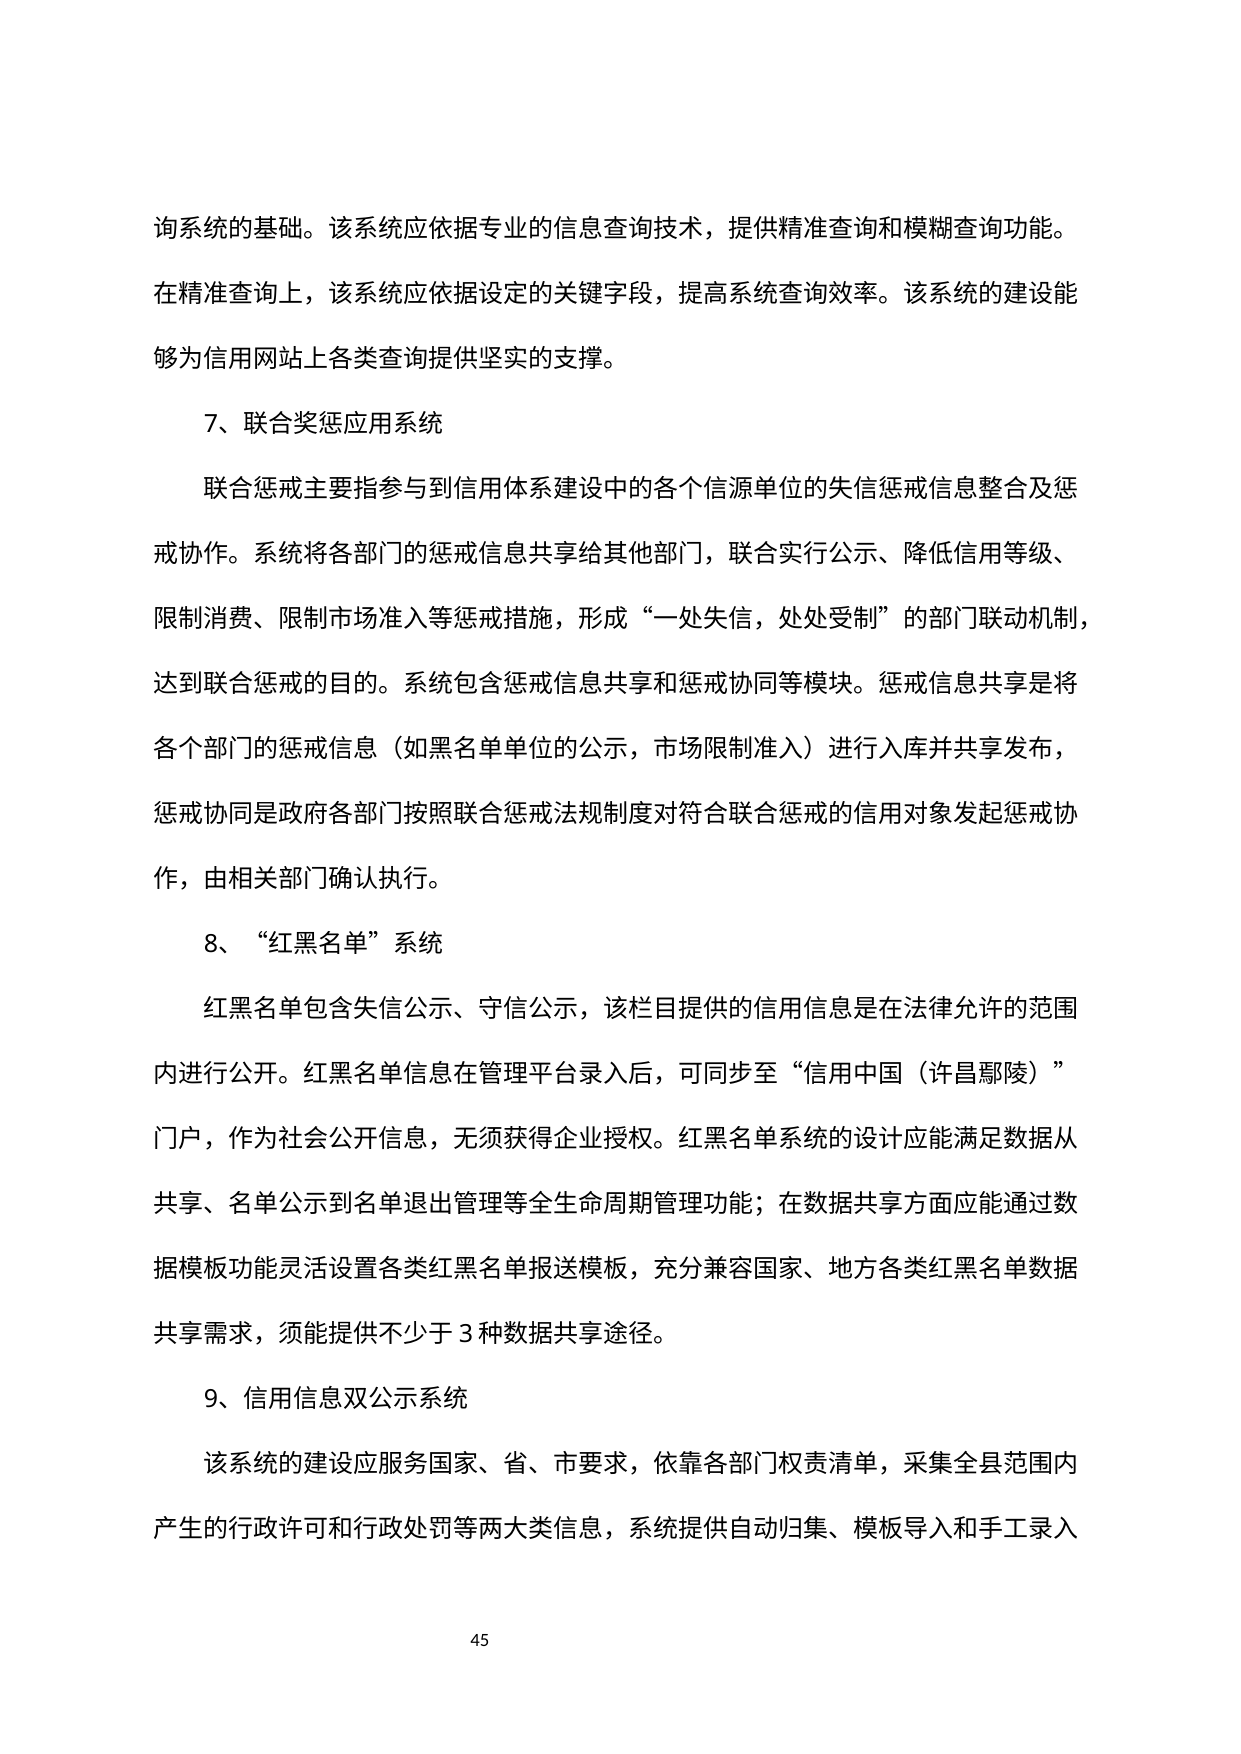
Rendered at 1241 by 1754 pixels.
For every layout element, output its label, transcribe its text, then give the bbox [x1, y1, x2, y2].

text 联合惩戒主要指参与到信用体系建设中的各个信源单位的失信惩戒信息整合及惩戒协作。系统将各部门的惩戒信息共享给其他部门，联合实行公示、降低信用等级、限制消费、限制市场准入等惩戒措施，形成“一处失信，处处受制”的部门联动机制，达到联合惩戒的目的。系统包含惩戒信息共享和惩戒协同等模块。惩戒信息共享是将各个部门的惩戒信息（如黑名单单位的公示，市场限制准入）进行入库并共享发布，惩戒协同是政府各部门按照联合惩戒法规制度对符合联合惩戒的信用对象发起惩戒协作，由相关部门确认执行。 [153, 454, 1087, 909]
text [153, 1429, 1087, 1559]
text 7、联合奖惩应用系统 [153, 389, 1087, 454]
text 红黑名单包含失信公示、守信公示，该栏目提供的信用信息是在法律允许的范围内进行公开。红黑名单信息在管理平台录入后，可同步至“信用中国（许昌鄢陵）”门户，作为社会公开信息，无须获得企业授权。红黑名单系统的设计应能满足数据从共享、名单公示到名单退出管理等全生命周期管理功能；在数据共享方面应能通过数据模板功能灵活设置各类红黑名单报送模板，充分兼容国家、地方各类红黑名单数据共享需求，须能提供不少于3种数据共享途径。 [153, 974, 1087, 1364]
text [153, 194, 1087, 389]
text 8、“红黑名单”系统 [153, 909, 1087, 974]
text 9、信用信息双公示系统 [153, 1364, 1087, 1429]
